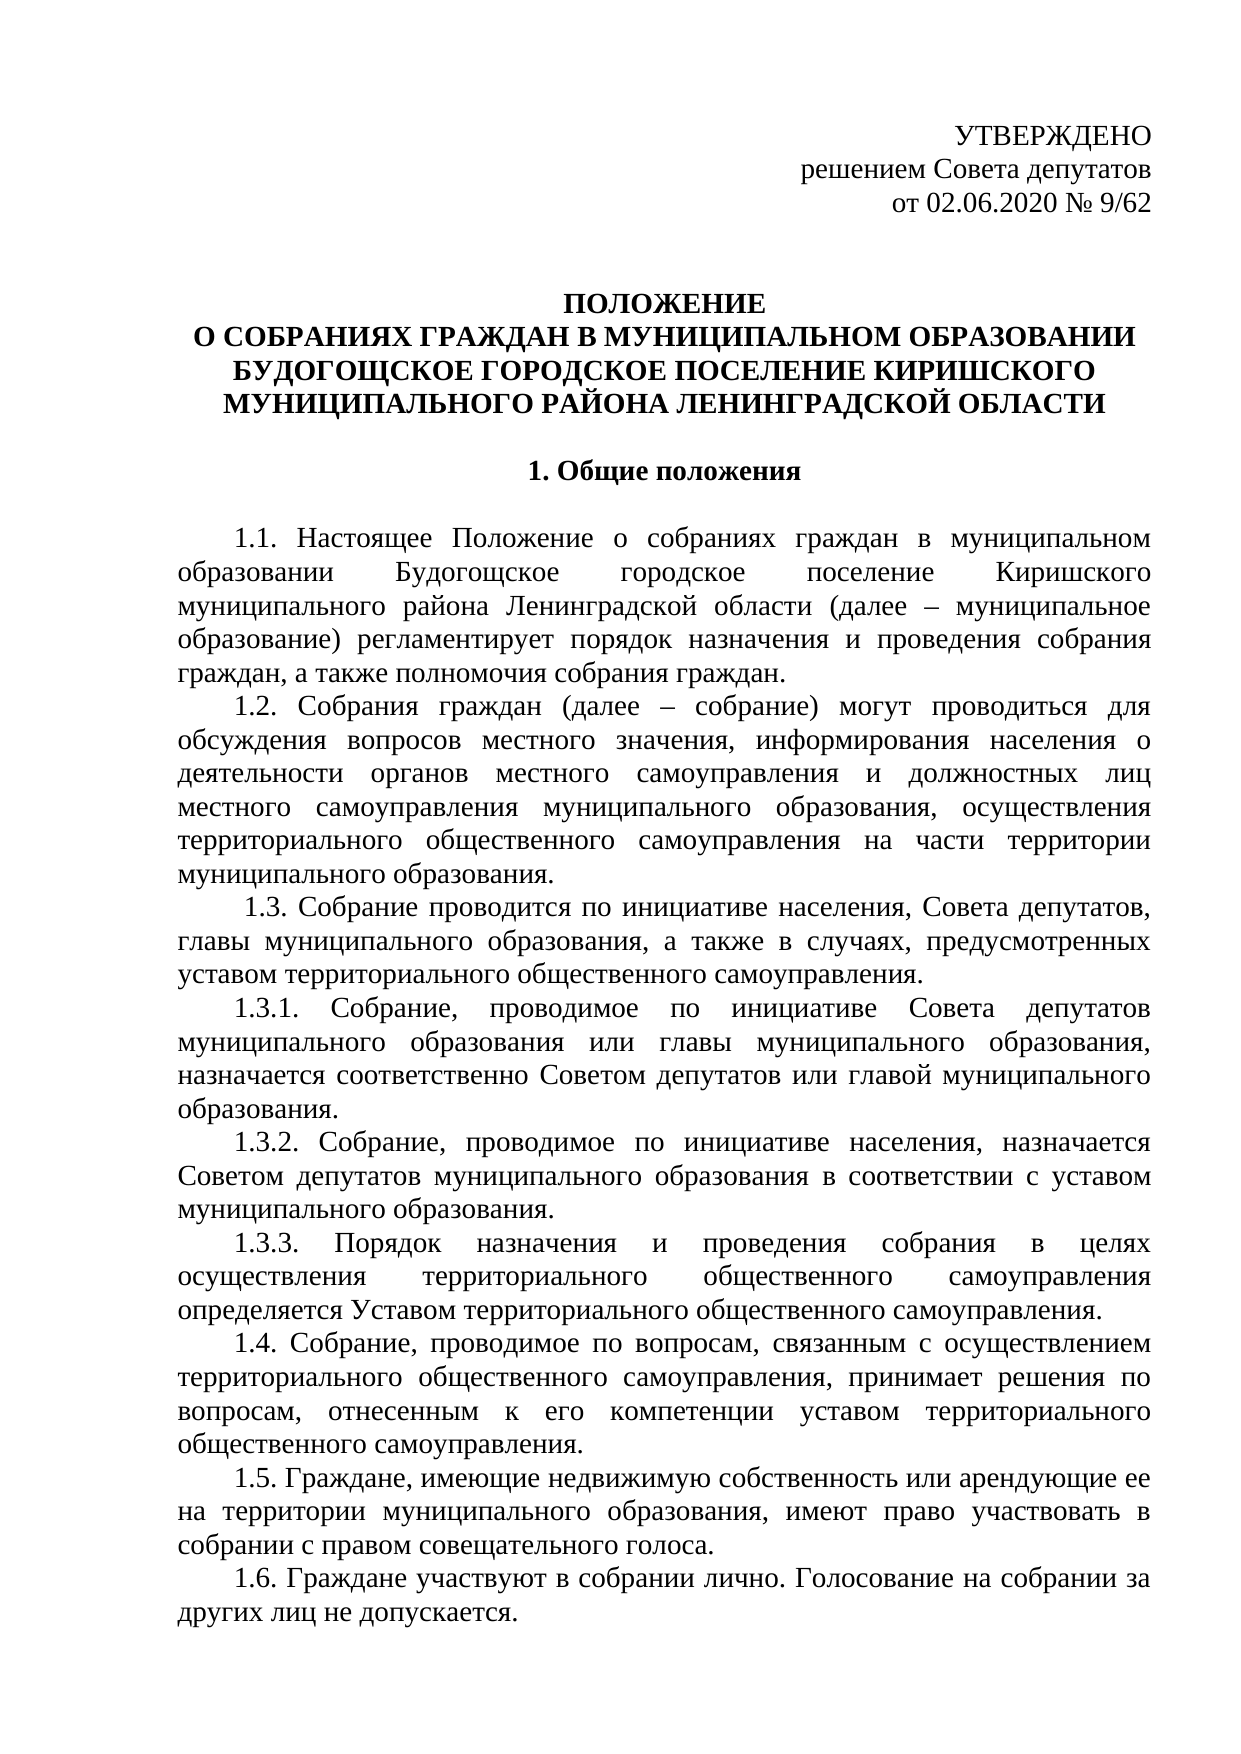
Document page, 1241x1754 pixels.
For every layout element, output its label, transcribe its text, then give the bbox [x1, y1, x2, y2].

text УТВЕРЖДЕНО [177, 118, 1152, 152]
text 1.3.3. Порядок назначения и проведения собрания в целях осуществления территориального общественного самоуправления определяется Уставом территориального общественного самоуправления. [177, 1225, 1152, 1326]
text 1.3. Собрание проводится по инициативе населения, Совета депутатов, главы муниципального образования, а также в случаях, предусмотренных уставом территориального общественного самоуправления. [177, 889, 1152, 990]
text 1. Общие положения [177, 453, 1152, 487]
text 1.5. Граждане, имеющие недвижимую собственность или арендующие ее на территории муниципального образования, имеют право участвовать в собрании с правом совещательного голоса. [177, 1460, 1152, 1560]
text О СОБРАНИЯХ ГРАЖДАН В МУНИЦИПАЛЬНОМ ОБРАЗОВАНИИ БУДОГОЩСКОЕ ГОРОДСКОЕ ПОСЕЛЕНИЕ КИРИШСКОГО МУНИЦИПАЛЬНОГО РАЙОНА ЛЕНИНГРАДСКОЙ ОБЛАСТИ [177, 319, 1152, 420]
text 1.4. Собрание, проводимое по вопросам, связанным с осуществлением территориального общественного самоуправления, принимает решения по вопросам, отнесенным к его компетенции уставом территориального общественного самоуправления. [177, 1326, 1152, 1460]
text решением Совета депутатов [177, 152, 1152, 185]
text 1.3.2. Собрание, проводимое по инициативе населения, назначается Советом депутатов муниципального образования в соответствии с уставом муниципального образования. [177, 1124, 1152, 1225]
text 1.1. Настоящее Положение о собраниях граждан в муниципальном образовании Будогощское городское поселение Киришского муниципального района Ленинградской области (далее – муниципальное образование) регламентирует порядок назначения и проведения собрания граждан, а также полномочия собрания граждан. [177, 521, 1152, 688]
text от 02.06.2020 № 9/62 [177, 185, 1152, 219]
text 1.2. Собрания граждан (далее – собрание) могут проводиться для обсуждения вопросов местного значения, информирования населения о деятельности органов местного самоуправления и должностных лиц местного самоуправления муниципального образования, осуществления территориального общественного самоуправления на части территории муниципального образования. [177, 688, 1152, 889]
text 1.3.1. Собрание, проводимое по инициативе Совета депутатов муниципального образования или главы муниципального образования, назначается соответственно Советом депутатов или главой муниципального образования. [177, 990, 1152, 1124]
text ПОЛОЖЕНИЕ [177, 286, 1152, 319]
text 1.6. Граждане участвуют в собрании лично. Голосование на собрании за других лиц не допускается. [177, 1560, 1152, 1627]
